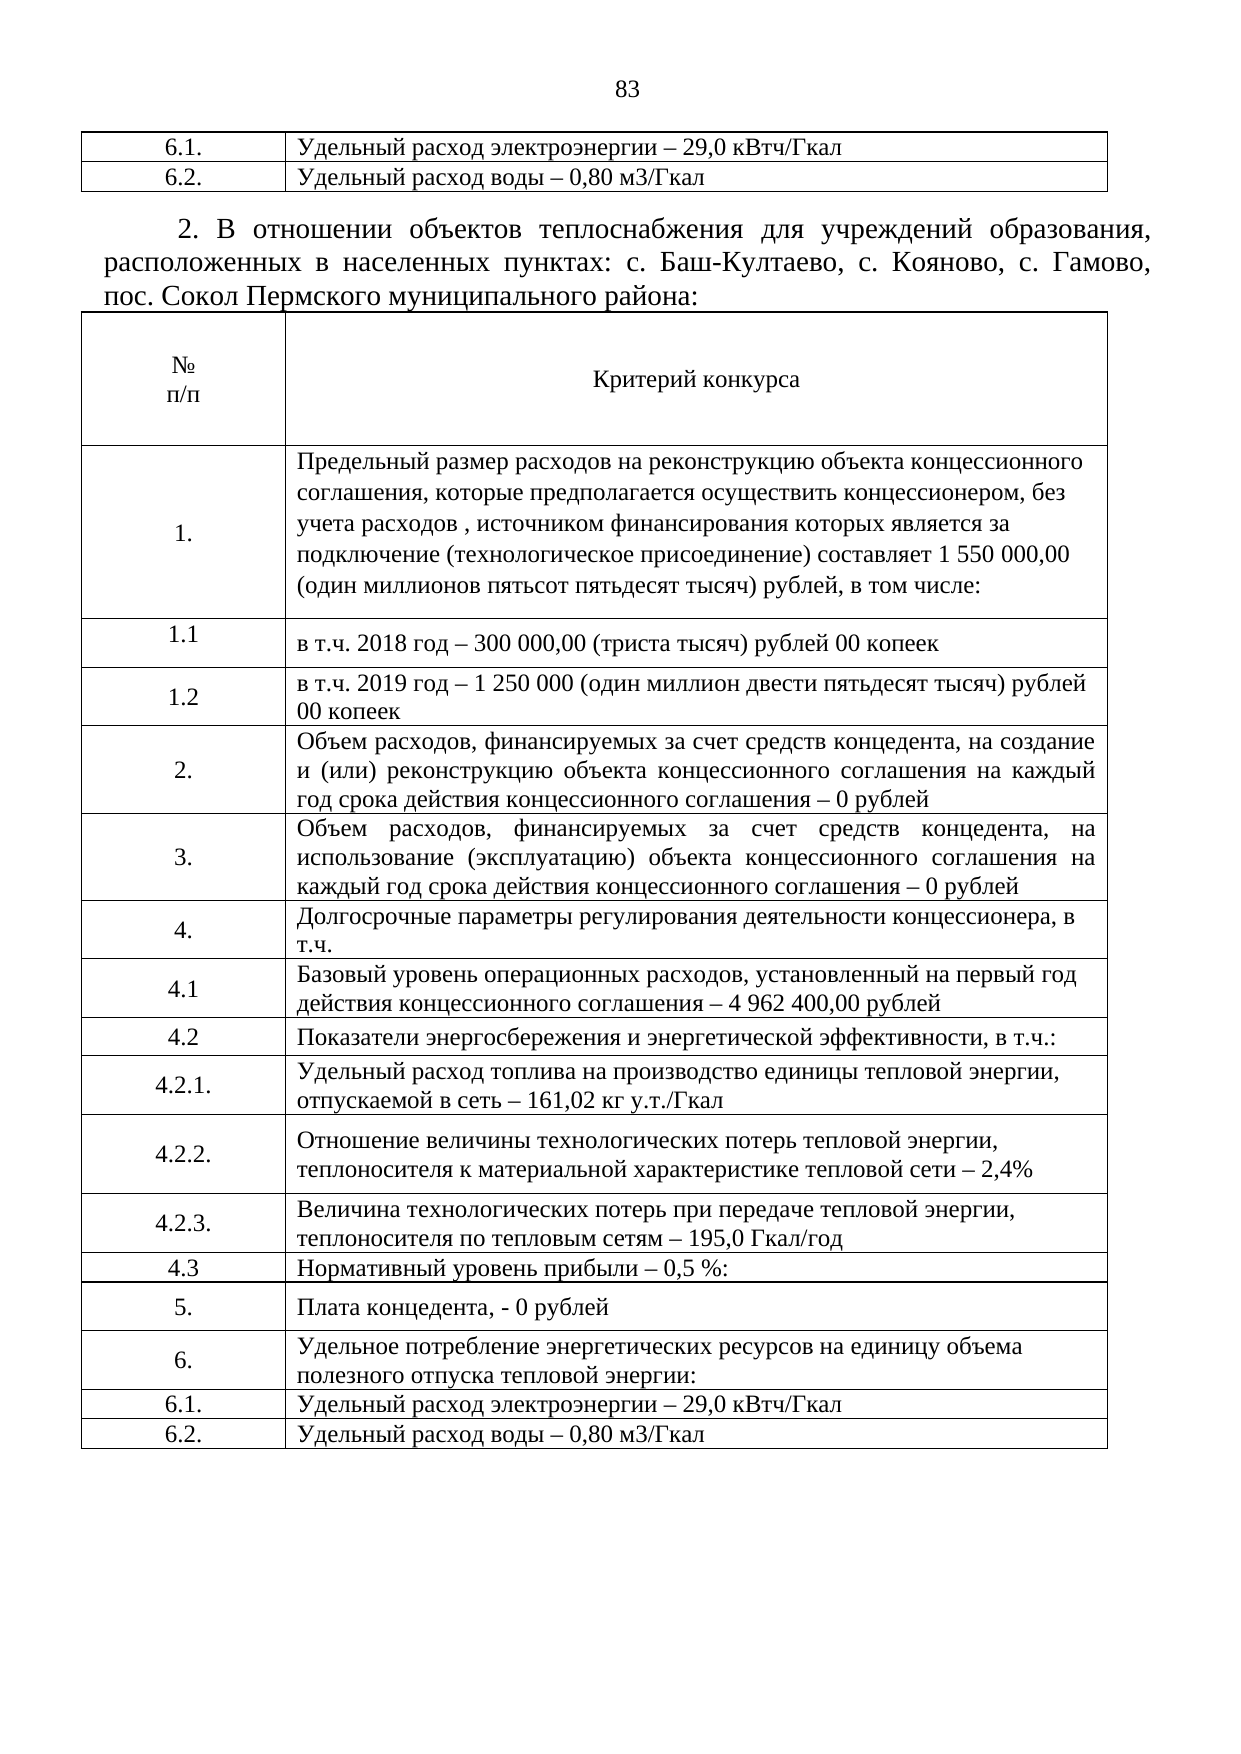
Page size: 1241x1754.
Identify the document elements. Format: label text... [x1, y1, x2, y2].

table_cell Плата концедента, - 0 рублей [286, 1283, 1107, 1330]
table_cell 4.2.1. [82, 1056, 285, 1113]
table_header № п/п [82, 313, 285, 445]
table_cell Удельный расход электроэнергии – 29,0 кВтч/Гкал [286, 133, 1107, 161]
table_cell Удельный расход воды – 0,80 м3/Гкал [286, 162, 1107, 191]
table_cell в т.ч. 2018 год – 300 000,00 (триста тысяч) рублей 00 копеек [286, 619, 1107, 667]
table_cell 4.3 [82, 1253, 285, 1281]
table_cell Долгосрочные параметры регулирования деятельности концессионера, в т.ч. [286, 901, 1107, 958]
table_cell 3. [82, 814, 285, 900]
table_cell Удельный расход электроэнергии – 29,0 кВтч/Гкал [286, 1390, 1107, 1418]
table_cell Удельный расход топлива на производство единицы тепловой энергии, отпускаемой в сеть – 161,02 кг у.т./Гкал [286, 1056, 1107, 1113]
table_cell 1.1 [82, 619, 285, 667]
table_cell 6.1. [82, 133, 285, 161]
table_cell 4.2.2. [82, 1115, 285, 1193]
table_cell 2. [82, 726, 285, 812]
table_cell 6.1. [82, 1390, 285, 1418]
text 2. В отношении объектов теплоснабжения для учреждений образования, расположенных в населенных пунктах: с. Баш-Култаево, с. Кояново, с. Гамово, пос. Сокол Пермского муниципального района: [103, 211, 1152, 311]
table_cell Отношение величины технологических потерь тепловой энергии, теплоносителя к материальной характеристике тепловой сети – 2,4% [286, 1115, 1107, 1193]
table_cell Объем расходов, финансируемых за счет средств концедента, на создание и (или) реконструкцию объекта концессионного соглашения на каждый год срока действия концессионного соглашения – 0 рублей [286, 726, 1107, 812]
table_cell Объем расходов, финансируемых за счет средств концедента, на использование (эксплуатацию) объекта концессионного соглашения на каждый год срока действия концессионного соглашения – 0 рублей [286, 814, 1107, 900]
table_cell 4.1 [82, 959, 285, 1017]
table_cell Предельный размер расходов на реконструкцию объекта концессионного соглашения, которые предполагается осуществить концессионером, без учета расходов , источником финансирования которых является за подключение (технологическое присоединение) составляет 1 550 000,00 (один миллионов пятьсот пятьдесят тысяч) рублей, в том числе: [286, 446, 1107, 618]
table_cell Базовый уровень операционных расходов, установленный на первый год действия концессионного соглашения – 4 962 400,00 рублей [286, 959, 1107, 1017]
table_cell Величина технологических потерь при передаче тепловой энергии, теплоносителя по тепловым сетям – 195,0 Гкал/год [286, 1194, 1107, 1252]
table_cell 4. [82, 901, 285, 958]
table_cell 4.2.3. [82, 1194, 285, 1252]
table_cell Удельный расход воды – 0,80 м3/Гкал [286, 1419, 1107, 1448]
table_cell 6. [82, 1331, 285, 1388]
table_cell 1.2 [82, 668, 285, 725]
table_cell Удельное потребление энергетических ресурсов на единицу объема полезного отпуска тепловой энергии: [286, 1331, 1107, 1388]
table_cell Показатели энергосбережения и энергетической эффективности, в т.ч.: [286, 1018, 1107, 1055]
table_cell Нормативный уровень прибыли – 0,5 %: [286, 1253, 1107, 1281]
table_cell 5. [82, 1283, 285, 1330]
table_header Критерий конкурса [286, 313, 1107, 445]
table_cell 6.2. [82, 162, 285, 191]
table_cell 4.2 [82, 1018, 285, 1055]
table_cell 6.2. [82, 1419, 285, 1448]
table_cell 1. [82, 446, 285, 618]
table_cell в т.ч. 2019 год – 1 250 000 (один миллион двести пятьдесят тысяч) рублей 00 копеек [286, 668, 1107, 725]
